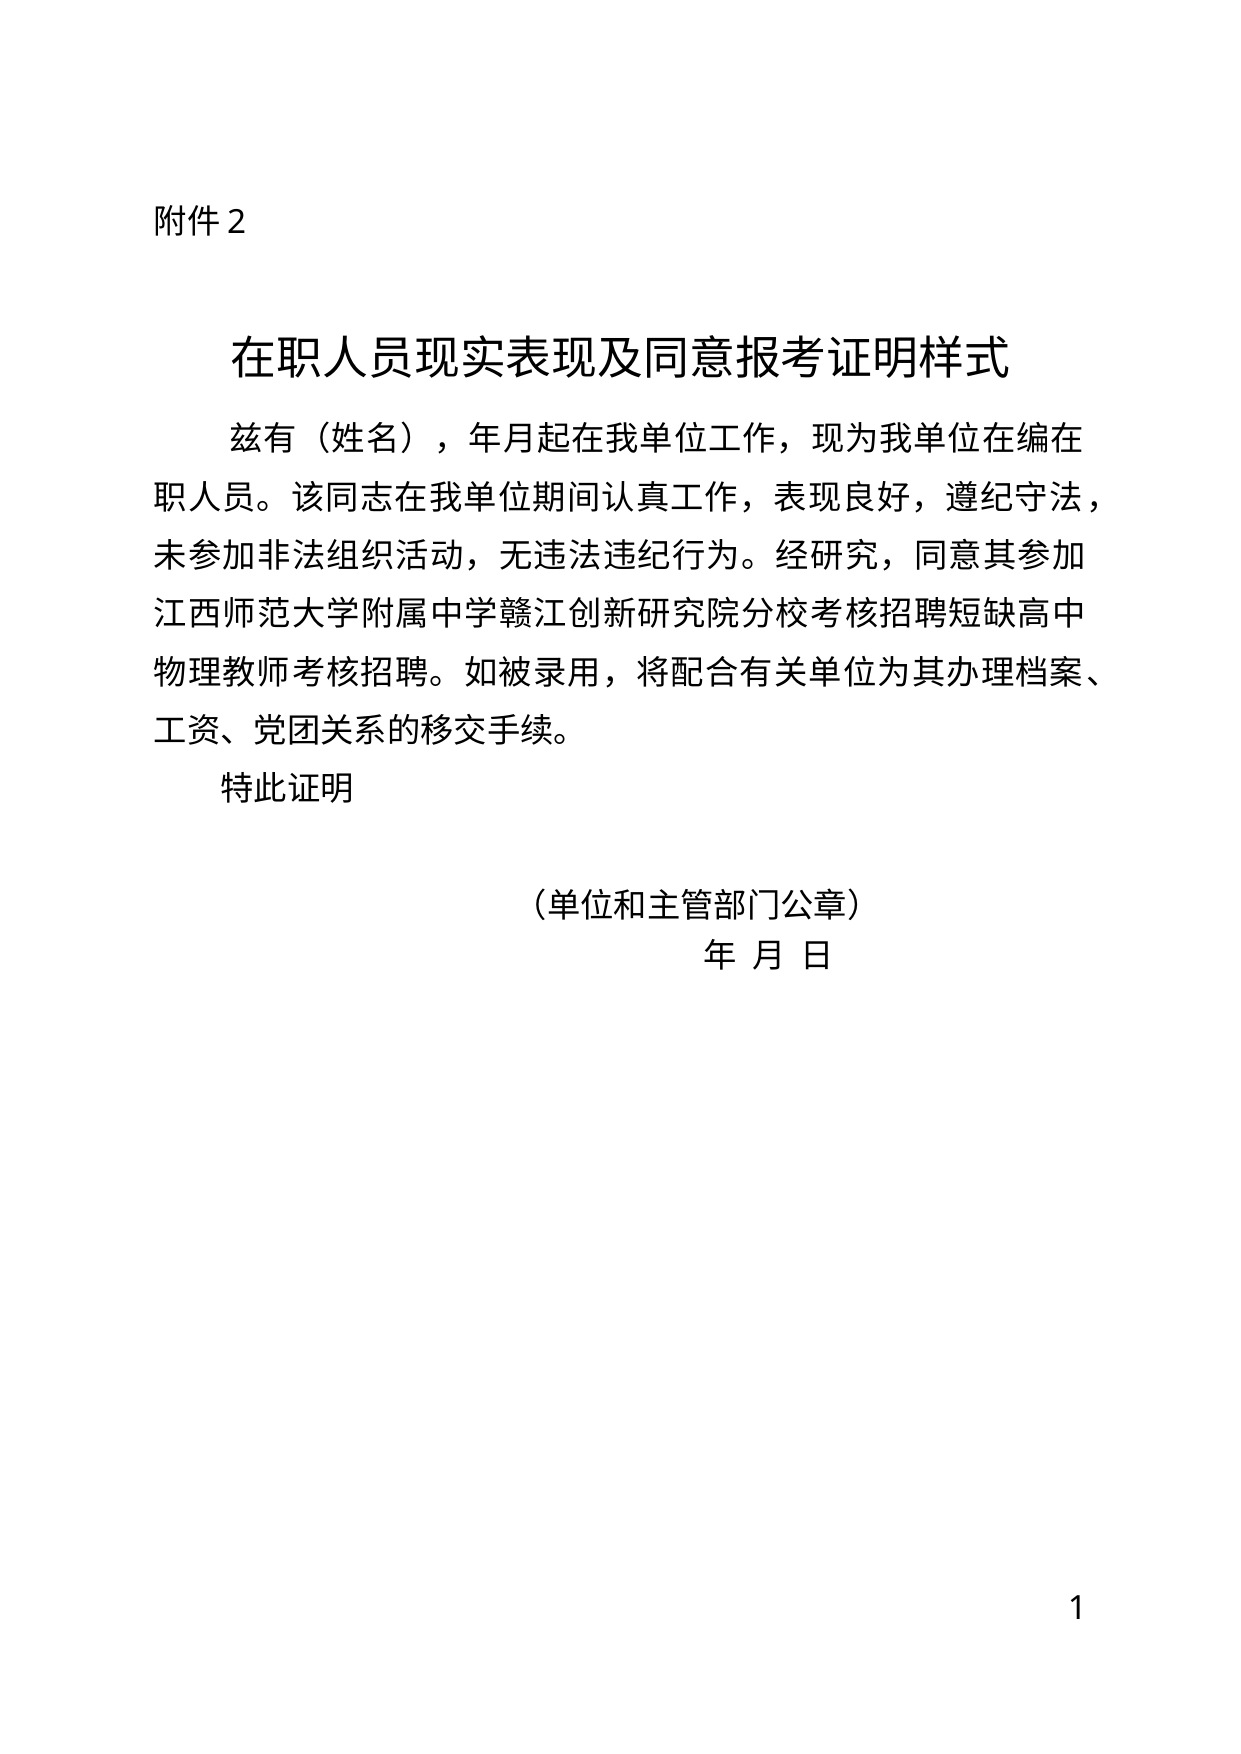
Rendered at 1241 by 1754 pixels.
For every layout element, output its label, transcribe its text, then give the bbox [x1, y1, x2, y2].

text 年 月 日 [153, 929, 1020, 977]
text 附件2 [153, 195, 1087, 243]
text 在职人员现实表现及同意报考证明样式 [153, 321, 1087, 388]
text （单位和主管部门公章） [153, 871, 1087, 929]
text 特此证明 [153, 754, 1087, 812]
text 兹有（姓名），年月起在我单位工作，现为我单位在编在职人员。该同志在我单位期间认真工作，表现良好，遵纪守法，未参加非法组织活动，无违法违纪行为。经研究，同意其参加江西师范大学附属中学赣江创新研究院分校考核招聘短缺高中物理教师考核招聘。如被录用，将配合有关单位为其办理档案、工资、党团关系的移交手续。 [153, 404, 1087, 754]
